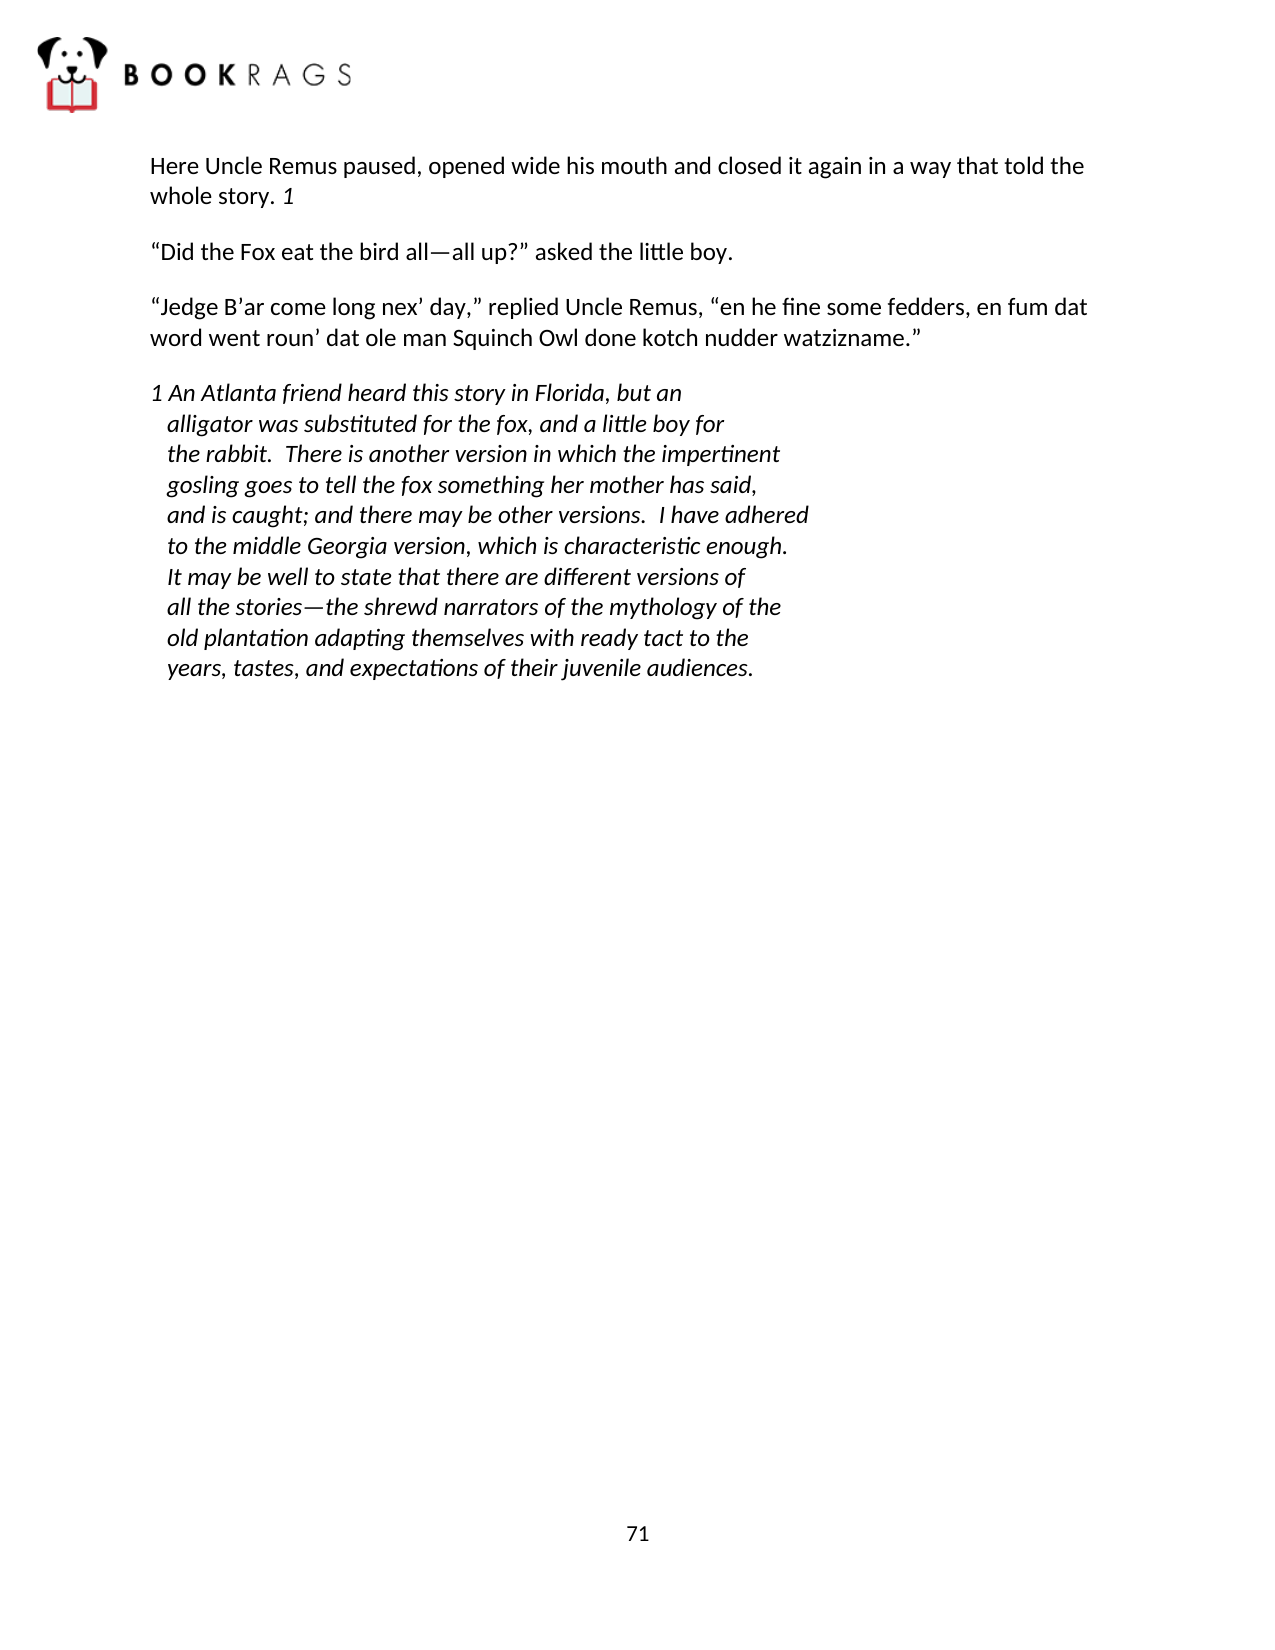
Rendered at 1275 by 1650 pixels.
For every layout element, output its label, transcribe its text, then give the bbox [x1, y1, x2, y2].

text “Jedge B’ar come long nex’ day,” replied Uncle Remus, “en he fine some fedders, en fum dat word went roun’ dat ole man Squinch Owl done kotch nudder watzizname.” [150, 292, 1125, 353]
text “Did the Fox eat the bird all—­all up?” asked the little boy. [150, 236, 1125, 267]
text 1 An Atlanta friend heard this story in Florida, but an alligator was substituted for the fox, and a little boy for the rabbit. There is another version in which the impertinent gosling goes to tell the fox something her mother has said, and is caught; and there may be other versions. I have adhered to the middle Georgia version, which is characteristic enough. It may be well to state that there are different versions of all the stories—­the shrewd narrators of the mythology of the old plantation adapting themselves with ready tact to the years, tastes, and expectations of their juvenile audiences. [150, 378, 1125, 683]
picture [37, 37, 351, 113]
text Here Uncle Remus paused, opened wide his mouth and closed it again in a way that told the whole story. 1 [150, 150, 1125, 211]
